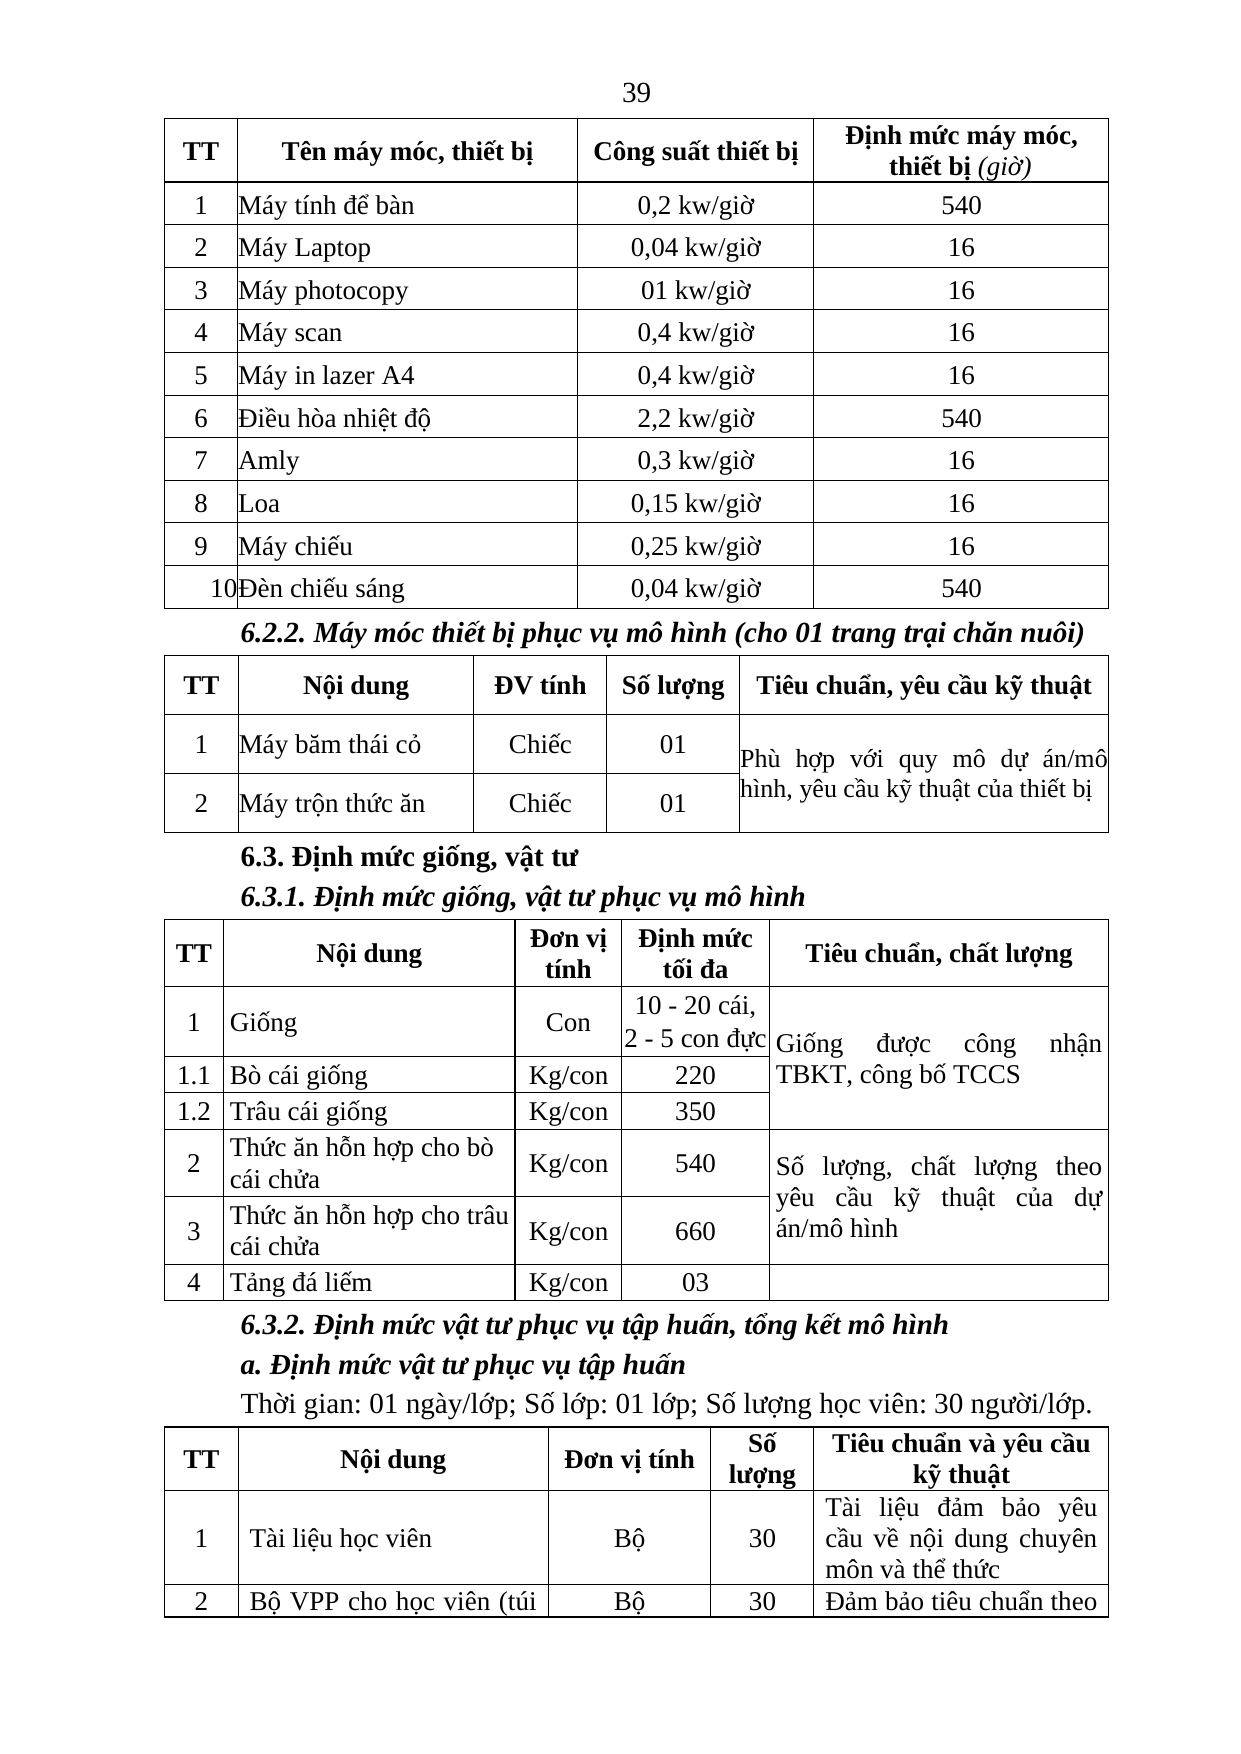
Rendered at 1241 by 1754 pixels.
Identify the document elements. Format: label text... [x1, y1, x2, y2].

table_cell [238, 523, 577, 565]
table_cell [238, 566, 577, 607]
text 6.3.2. Định mức vật tư phục vụ tập huấn, tổng kết mô hình [165, 1307, 1107, 1341]
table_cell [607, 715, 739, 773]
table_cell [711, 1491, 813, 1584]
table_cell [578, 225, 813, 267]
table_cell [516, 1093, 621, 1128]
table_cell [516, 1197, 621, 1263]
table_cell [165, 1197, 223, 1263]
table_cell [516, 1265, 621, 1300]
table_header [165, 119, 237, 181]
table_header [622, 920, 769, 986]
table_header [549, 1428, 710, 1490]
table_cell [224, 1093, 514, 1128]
text 6.3. Định mức giống, vật tư [165, 839, 1107, 873]
text 6.3.1. Định mức giống, vật tư phục vụ mô hình [165, 879, 1107, 912]
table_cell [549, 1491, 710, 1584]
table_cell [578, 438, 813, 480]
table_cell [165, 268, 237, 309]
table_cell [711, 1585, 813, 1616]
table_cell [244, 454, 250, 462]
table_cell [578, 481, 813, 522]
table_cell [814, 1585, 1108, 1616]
text a. Định mức vật tư phục vụ tập huấn [165, 1347, 1107, 1380]
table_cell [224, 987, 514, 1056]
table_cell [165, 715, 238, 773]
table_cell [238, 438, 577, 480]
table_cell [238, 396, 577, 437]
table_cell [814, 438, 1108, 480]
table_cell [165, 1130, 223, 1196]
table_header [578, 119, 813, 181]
text Thời gian: 01 ngày/lớp; Số lớp: 01 lớp; Số lượng học viên: 30 người/lớp. [165, 1387, 1107, 1420]
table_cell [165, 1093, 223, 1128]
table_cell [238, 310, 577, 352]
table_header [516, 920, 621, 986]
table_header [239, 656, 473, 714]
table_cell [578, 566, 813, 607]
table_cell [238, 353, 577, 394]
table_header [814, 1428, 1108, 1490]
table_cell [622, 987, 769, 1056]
text 6.2.2. Máy móc thiết bị phục vụ mô hình (cho 01 trang trại chăn nuôi) [165, 615, 1107, 648]
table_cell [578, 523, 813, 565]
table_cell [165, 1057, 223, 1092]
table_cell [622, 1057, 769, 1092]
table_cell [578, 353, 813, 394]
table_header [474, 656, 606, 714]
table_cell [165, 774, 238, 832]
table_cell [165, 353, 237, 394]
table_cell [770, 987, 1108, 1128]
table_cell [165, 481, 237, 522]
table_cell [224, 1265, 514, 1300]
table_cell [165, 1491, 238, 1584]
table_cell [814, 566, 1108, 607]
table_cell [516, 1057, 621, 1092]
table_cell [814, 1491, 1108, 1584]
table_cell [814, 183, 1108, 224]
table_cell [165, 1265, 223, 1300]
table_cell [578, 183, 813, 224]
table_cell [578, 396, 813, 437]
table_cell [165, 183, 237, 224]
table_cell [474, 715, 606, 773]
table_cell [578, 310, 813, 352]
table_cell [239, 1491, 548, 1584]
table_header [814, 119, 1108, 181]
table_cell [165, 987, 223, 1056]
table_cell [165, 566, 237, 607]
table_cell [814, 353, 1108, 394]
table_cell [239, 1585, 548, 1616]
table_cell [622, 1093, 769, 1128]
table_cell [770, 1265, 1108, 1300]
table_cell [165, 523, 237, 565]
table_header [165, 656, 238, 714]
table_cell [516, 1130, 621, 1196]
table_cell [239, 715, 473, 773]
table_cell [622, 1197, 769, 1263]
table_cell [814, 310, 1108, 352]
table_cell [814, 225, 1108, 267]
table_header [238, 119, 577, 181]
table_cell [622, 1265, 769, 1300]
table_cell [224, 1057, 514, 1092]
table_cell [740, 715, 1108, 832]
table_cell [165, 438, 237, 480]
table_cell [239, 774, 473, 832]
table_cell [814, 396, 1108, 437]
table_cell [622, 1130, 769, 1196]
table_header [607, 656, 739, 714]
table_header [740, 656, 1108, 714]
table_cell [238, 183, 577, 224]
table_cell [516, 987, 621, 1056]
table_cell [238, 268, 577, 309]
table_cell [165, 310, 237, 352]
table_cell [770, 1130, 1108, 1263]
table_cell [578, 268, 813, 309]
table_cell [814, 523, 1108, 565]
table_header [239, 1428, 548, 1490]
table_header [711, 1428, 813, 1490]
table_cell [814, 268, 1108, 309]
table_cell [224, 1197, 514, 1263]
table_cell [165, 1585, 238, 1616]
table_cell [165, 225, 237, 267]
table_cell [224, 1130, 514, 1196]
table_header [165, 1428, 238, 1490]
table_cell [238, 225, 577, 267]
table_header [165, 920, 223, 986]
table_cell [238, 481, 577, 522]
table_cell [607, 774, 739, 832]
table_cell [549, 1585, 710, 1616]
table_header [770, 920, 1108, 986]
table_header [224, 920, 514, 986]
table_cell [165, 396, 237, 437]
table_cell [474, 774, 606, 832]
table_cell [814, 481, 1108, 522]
